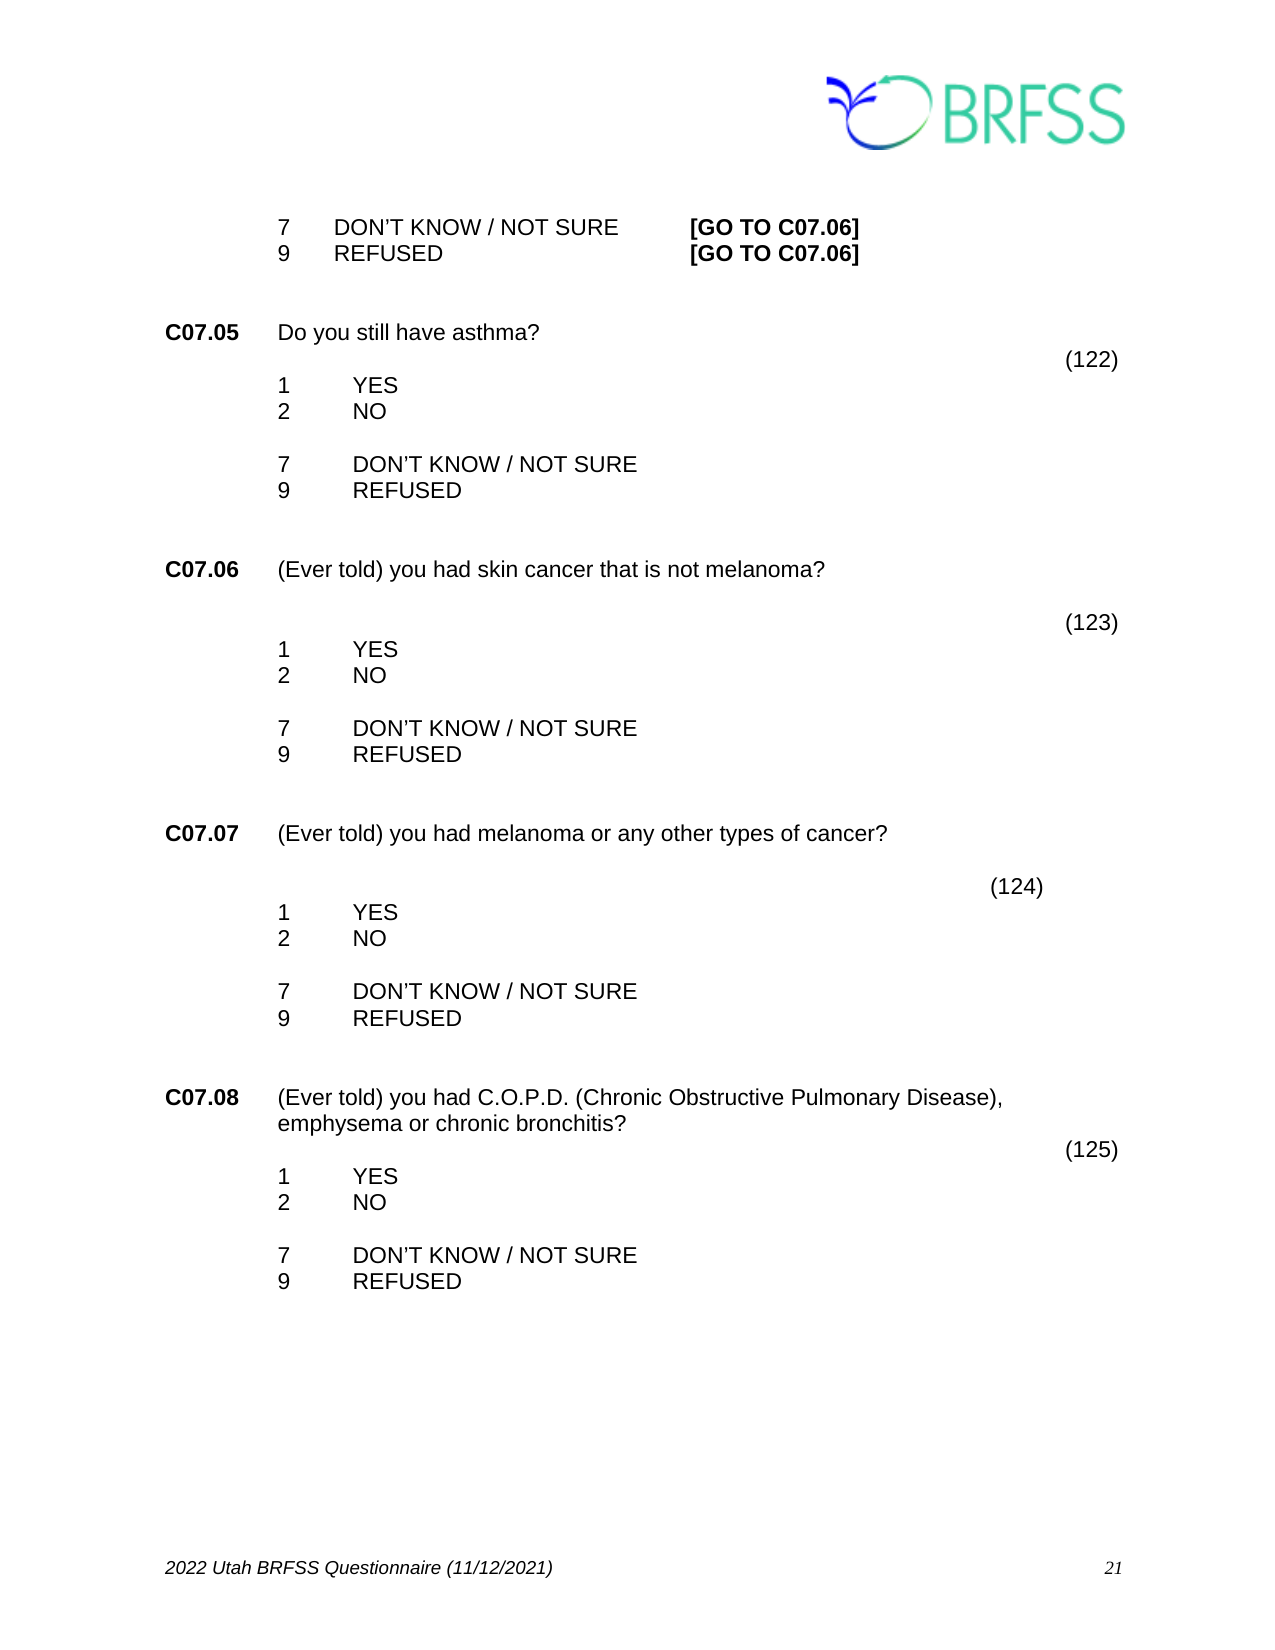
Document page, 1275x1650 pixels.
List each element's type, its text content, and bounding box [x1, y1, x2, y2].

text 1 YES [277, 899, 1125, 925]
text 1 YES [277, 372, 1125, 398]
text 2 NO [277, 1189, 1125, 1215]
text 9 REFUSED [GO TO C07.06] [277, 240, 1125, 267]
text C07.06 (Ever told) you had skin cancer that is not melanoma? (123) [165, 556, 1125, 636]
text 1 YES [277, 1163, 1125, 1189]
text 7 DON’T KNOW / NOT SURE [GO TO C07.06] [277, 214, 1125, 240]
text 2 NO [277, 662, 1125, 688]
text C07.05 Do you still have asthma? (122) [165, 319, 1125, 372]
text C07.07 (Ever told) you had melanoma or any other types of cancer? (124) [165, 820, 1125, 899]
text C07.08 (Ever told) you had C.O.P.D. (Chronic Obstructive Pulmonary Disease), emphysema or chronic bronchitis? (125) [165, 1083, 1125, 1163]
text 9 REFUSED [277, 1268, 1125, 1294]
text 9 REFUSED [277, 741, 1125, 767]
text 2 NO [277, 925, 1125, 952]
text 7 DON’T KNOW / NOT SURE [277, 1242, 1125, 1268]
text 7 DON’T KNOW / NOT SURE [277, 978, 1125, 1004]
text 2 NO [277, 398, 1125, 425]
text 7 DON’T KNOW / NOT SURE [277, 714, 1125, 741]
picture [826, 75, 1125, 150]
text 9 REFUSED [277, 1004, 1125, 1031]
text 9 REFUSED [277, 477, 1125, 504]
text 7 DON’T KNOW / NOT SURE [277, 451, 1125, 477]
text 1 YES [277, 636, 1125, 662]
